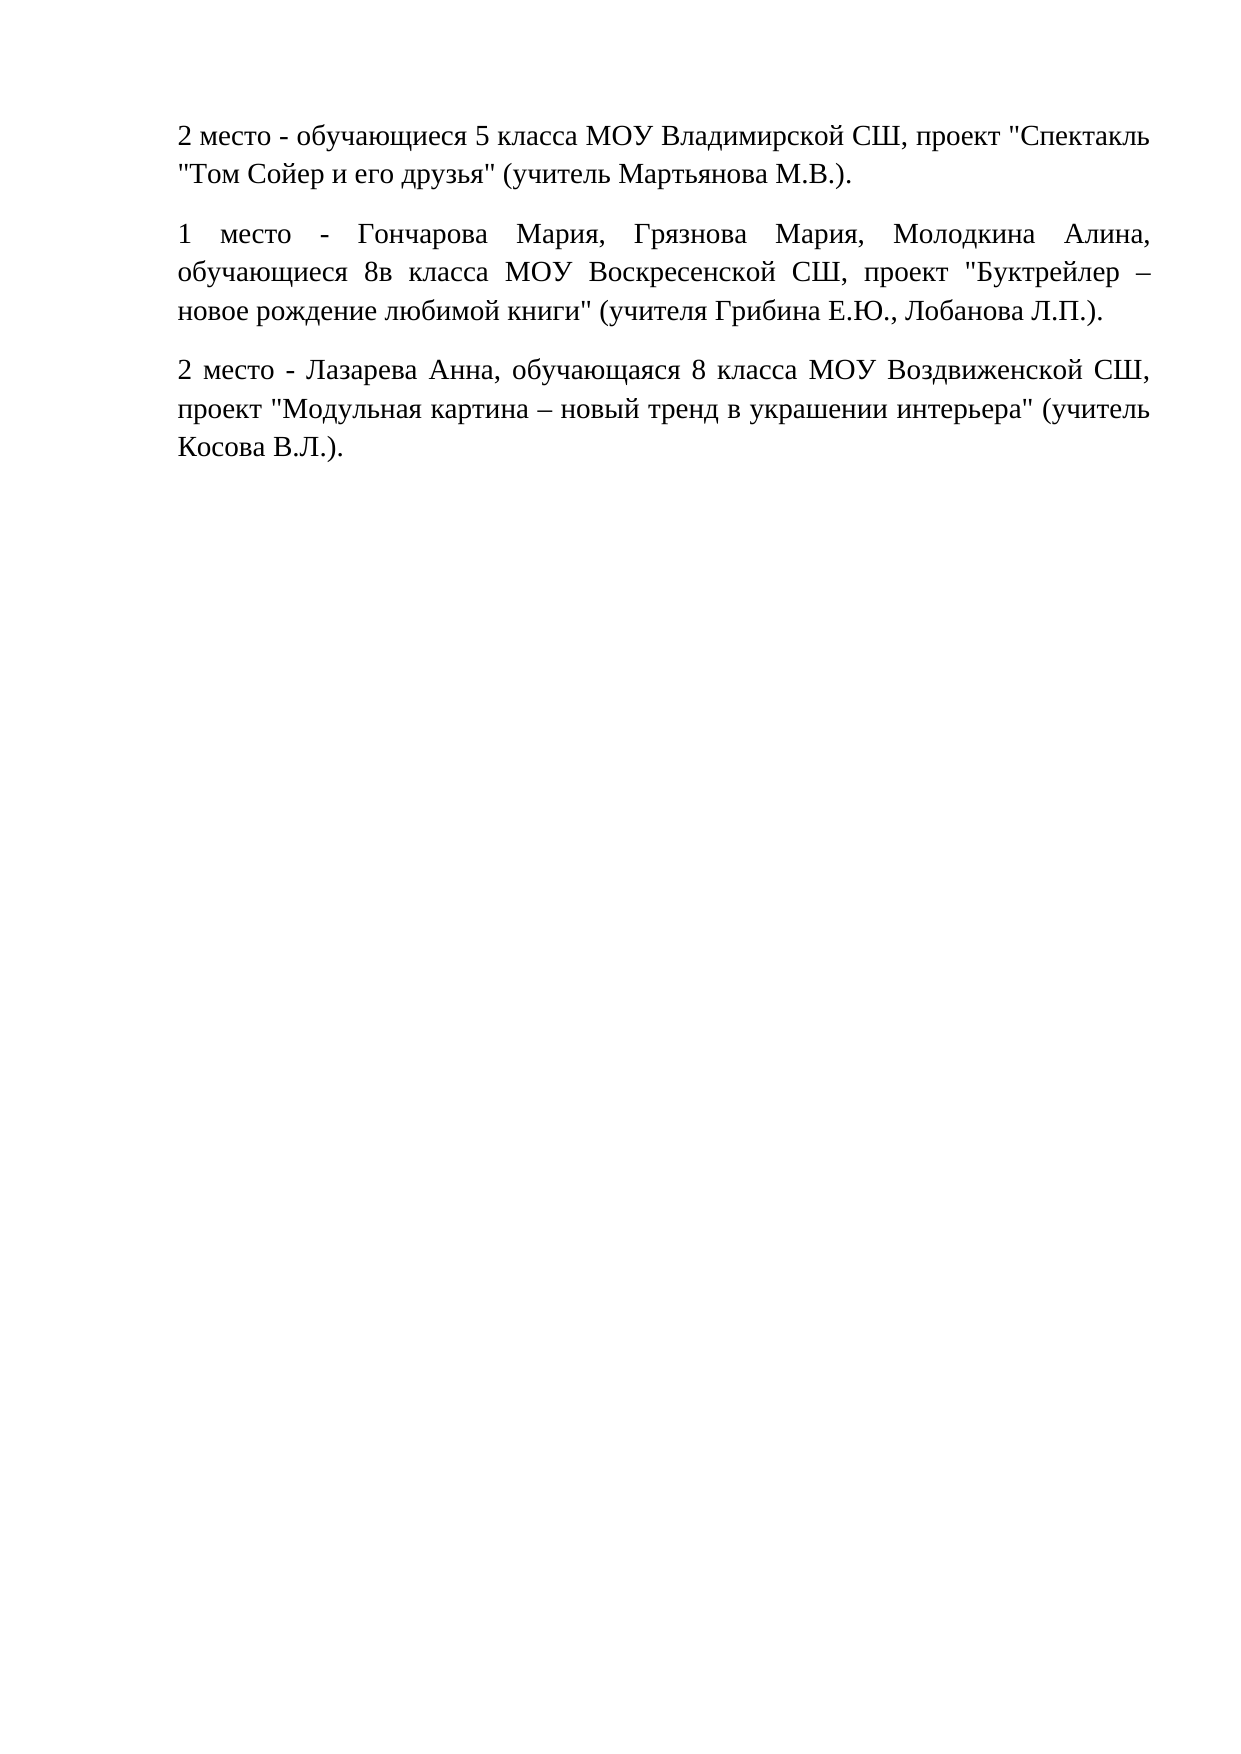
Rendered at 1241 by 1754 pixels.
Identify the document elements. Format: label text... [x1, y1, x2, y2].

text 1 место - Гончарова Мария, Грязнова Мария, Молодкина Алина, обучающиеся 8в класса МОУ Воскресенской СШ, проект "Буктрейлер – новое рождение любимой книги" (учителя Грибина Е.Ю., Лобанова Л.П.). [177, 216, 1152, 327]
text 2 место - обучающиеся 5 класса МОУ Владимирской СШ, проект "Спектакль "Том Сойер и его друзья" (учитель Мартьянова М.В.). [177, 118, 1152, 190]
text 2 место - Лазарева Анна, обучающаяся 8 класса МОУ Воздвиженской СШ, проект "Модульная картина – новый тренд в украшении интерьера" (учитель Косова В.Л.). [177, 352, 1152, 463]
